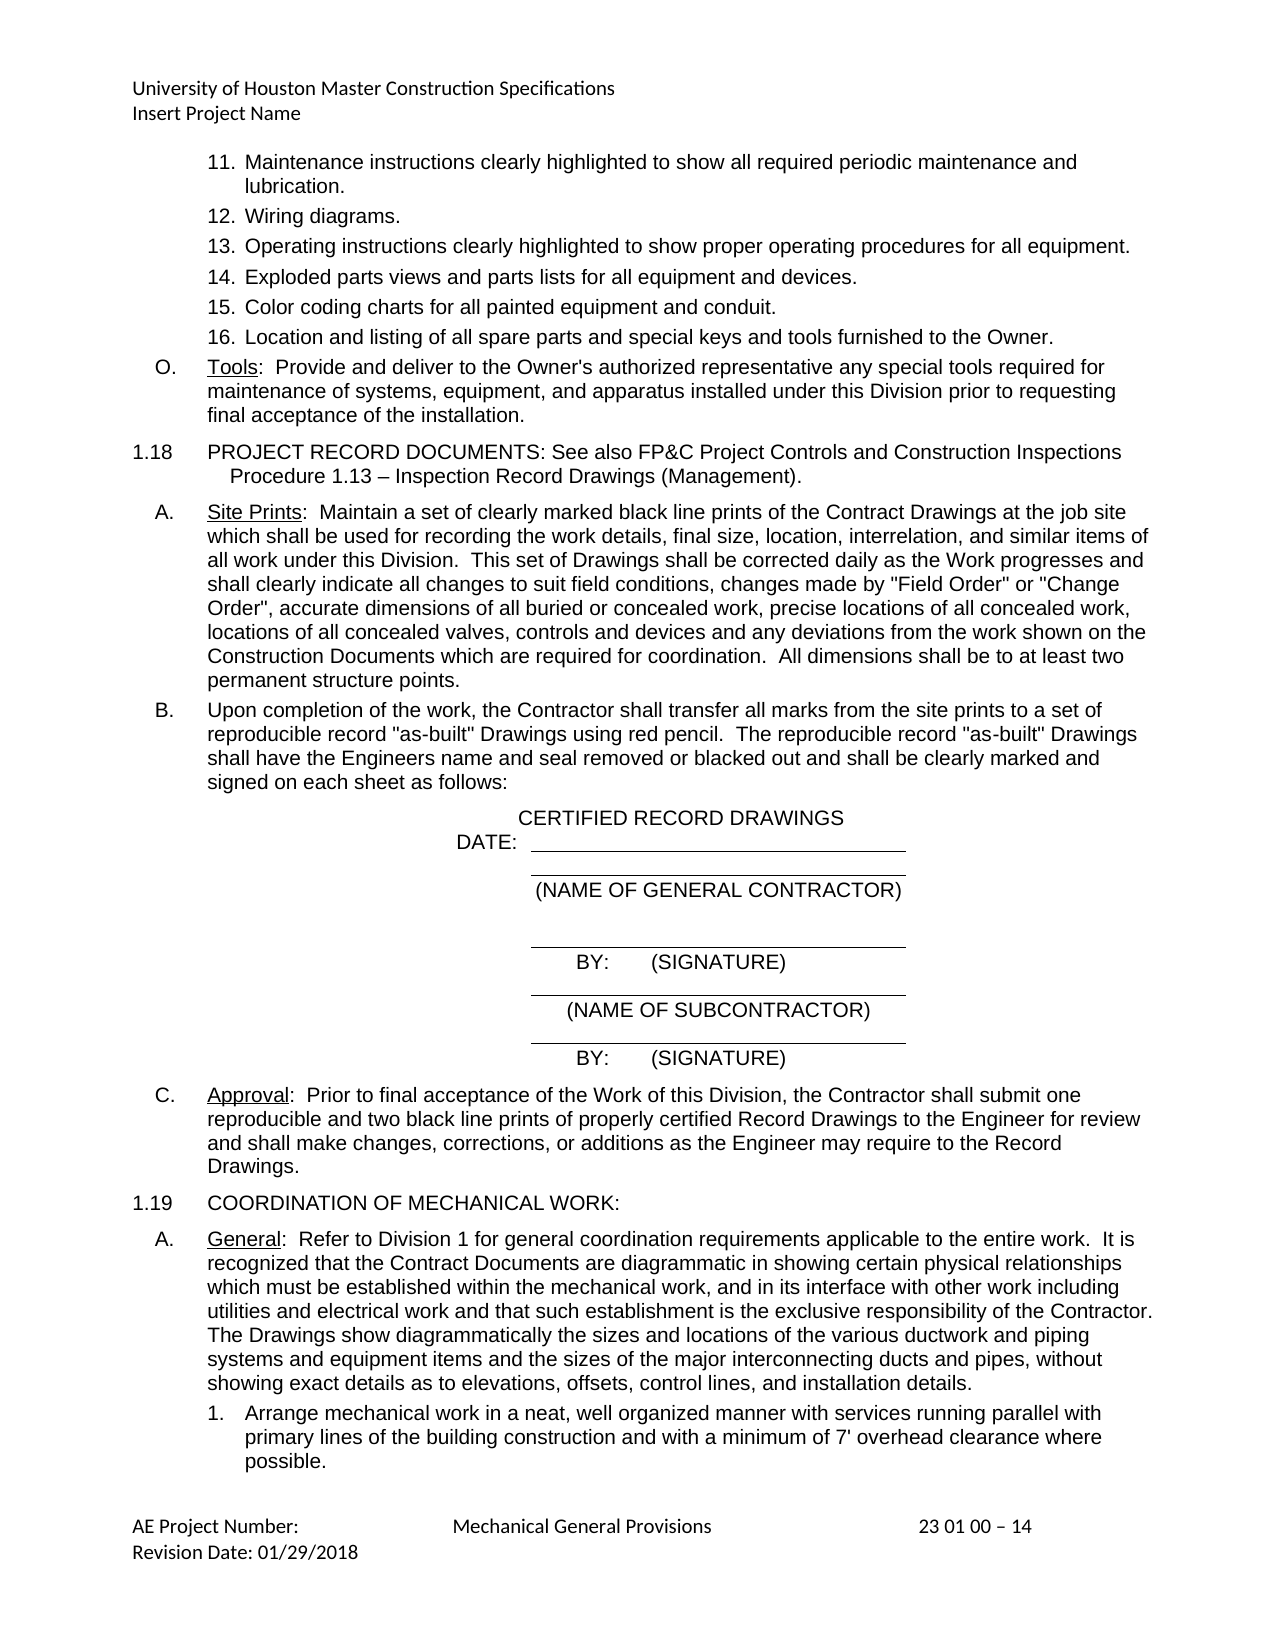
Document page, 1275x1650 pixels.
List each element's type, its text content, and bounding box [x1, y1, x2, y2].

text (NAME OF SUBCONTRACTOR) [207, 998, 1155, 1022]
text (NAME OF GENERAL CONTRACTOR) [207, 878, 1155, 902]
text BY: (SIGNATURE) [207, 1046, 1155, 1070]
subtitle Exploded parts views and parts lists for all equipment and devices. [207, 264, 1155, 288]
subtitle Tools: Provide and deliver to the Owner's authorized representative any special tools required for maintenance of systems, equipment, and apparatus installed under this Division prior to requesting final acceptance of the installation. [154, 355, 1155, 427]
subtitle Upon completion of the work, the Contractor shall transfer all marks from the site prints to a set of reproducible record "as-built" Drawings using red pencil. The reproducible record "as-built" Drawings shall have the Engineers name and seal removed or blacked out and shall be clearly marked and signed on each sheet as follows: [154, 698, 1155, 794]
subtitle Location and listing of all spare parts and special keys and tools furnished to the Owner. [207, 325, 1155, 349]
subtitle Operating instructions clearly highlighted to show proper operating procedures for all equipment. [207, 234, 1155, 258]
text BY: (SIGNATURE) [207, 950, 1155, 974]
subtitle PROJECT RECORD DOCUMENTS: See also FP&C Project Controls and Construction Inspections Procedure 1.13 – Inspection Record Drawings (Management). [132, 439, 1155, 487]
text CERTIFIED RECORD DRAWINGS [207, 806, 1155, 830]
subtitle Color coding charts for all painted equipment and conduit. [207, 295, 1155, 319]
subtitle COORDINATION OF MECHANICAL WORK: [132, 1191, 1155, 1215]
text DATE: [207, 830, 1155, 854]
subtitle Approval: Prior to final acceptance of the Work of this Division, the Contractor shall submit one reproducible and two black line prints of properly certified Record Drawings to the Engineer for review and shall make changes, corrections, or additions as the Engineer may require to the Record Drawings. [154, 1082, 1155, 1178]
subtitle General: Refer to Division 1 for general coordination requirements applicable to the entire work. It is recognized that the Contract Documents are diagrammatic in showing certain physical relationships which must be established within the mechanical work, and in its interface with other work including utilities and electrical work and that such establishment is the exclusive responsibility of the Contractor. The Drawings show diagrammatically the sizes and locations of the various ductwork and piping systems and equipment items and the sizes of the major interconnecting ducts and pipes, without showing exact details as to elevations, offsets, control lines, and installation details. [154, 1227, 1155, 1395]
subtitle Wiring diagrams. [207, 204, 1155, 228]
subtitle Maintenance instructions clearly highlighted to show all required periodic maintenance and lubrication. [207, 150, 1155, 198]
subtitle Site Prints: Maintain a set of clearly marked black line prints of the Contract Drawings at the job site which shall be used for recording the work details, final size, location, interrelation, and similar items of all work under this Division. This set of Drawings shall be corrected daily as the Work progresses and shall clearly indicate all changes to suit field conditions, changes made by "Field Order" or "Change Order", accurate dimensions of all buried or concealed work, precise locations of all concealed work, locations of all concealed valves, controls and devices and any deviations from the work shown on the Construction Documents which are required for coordination. All dimensions shall be to at least two permanent structure points. [154, 500, 1155, 692]
subtitle Arrange mechanical work in a neat, well organized manner with services running parallel with primary lines of the building construction and with a minimum of 7' overhead clearance where possible. [207, 1401, 1155, 1473]
